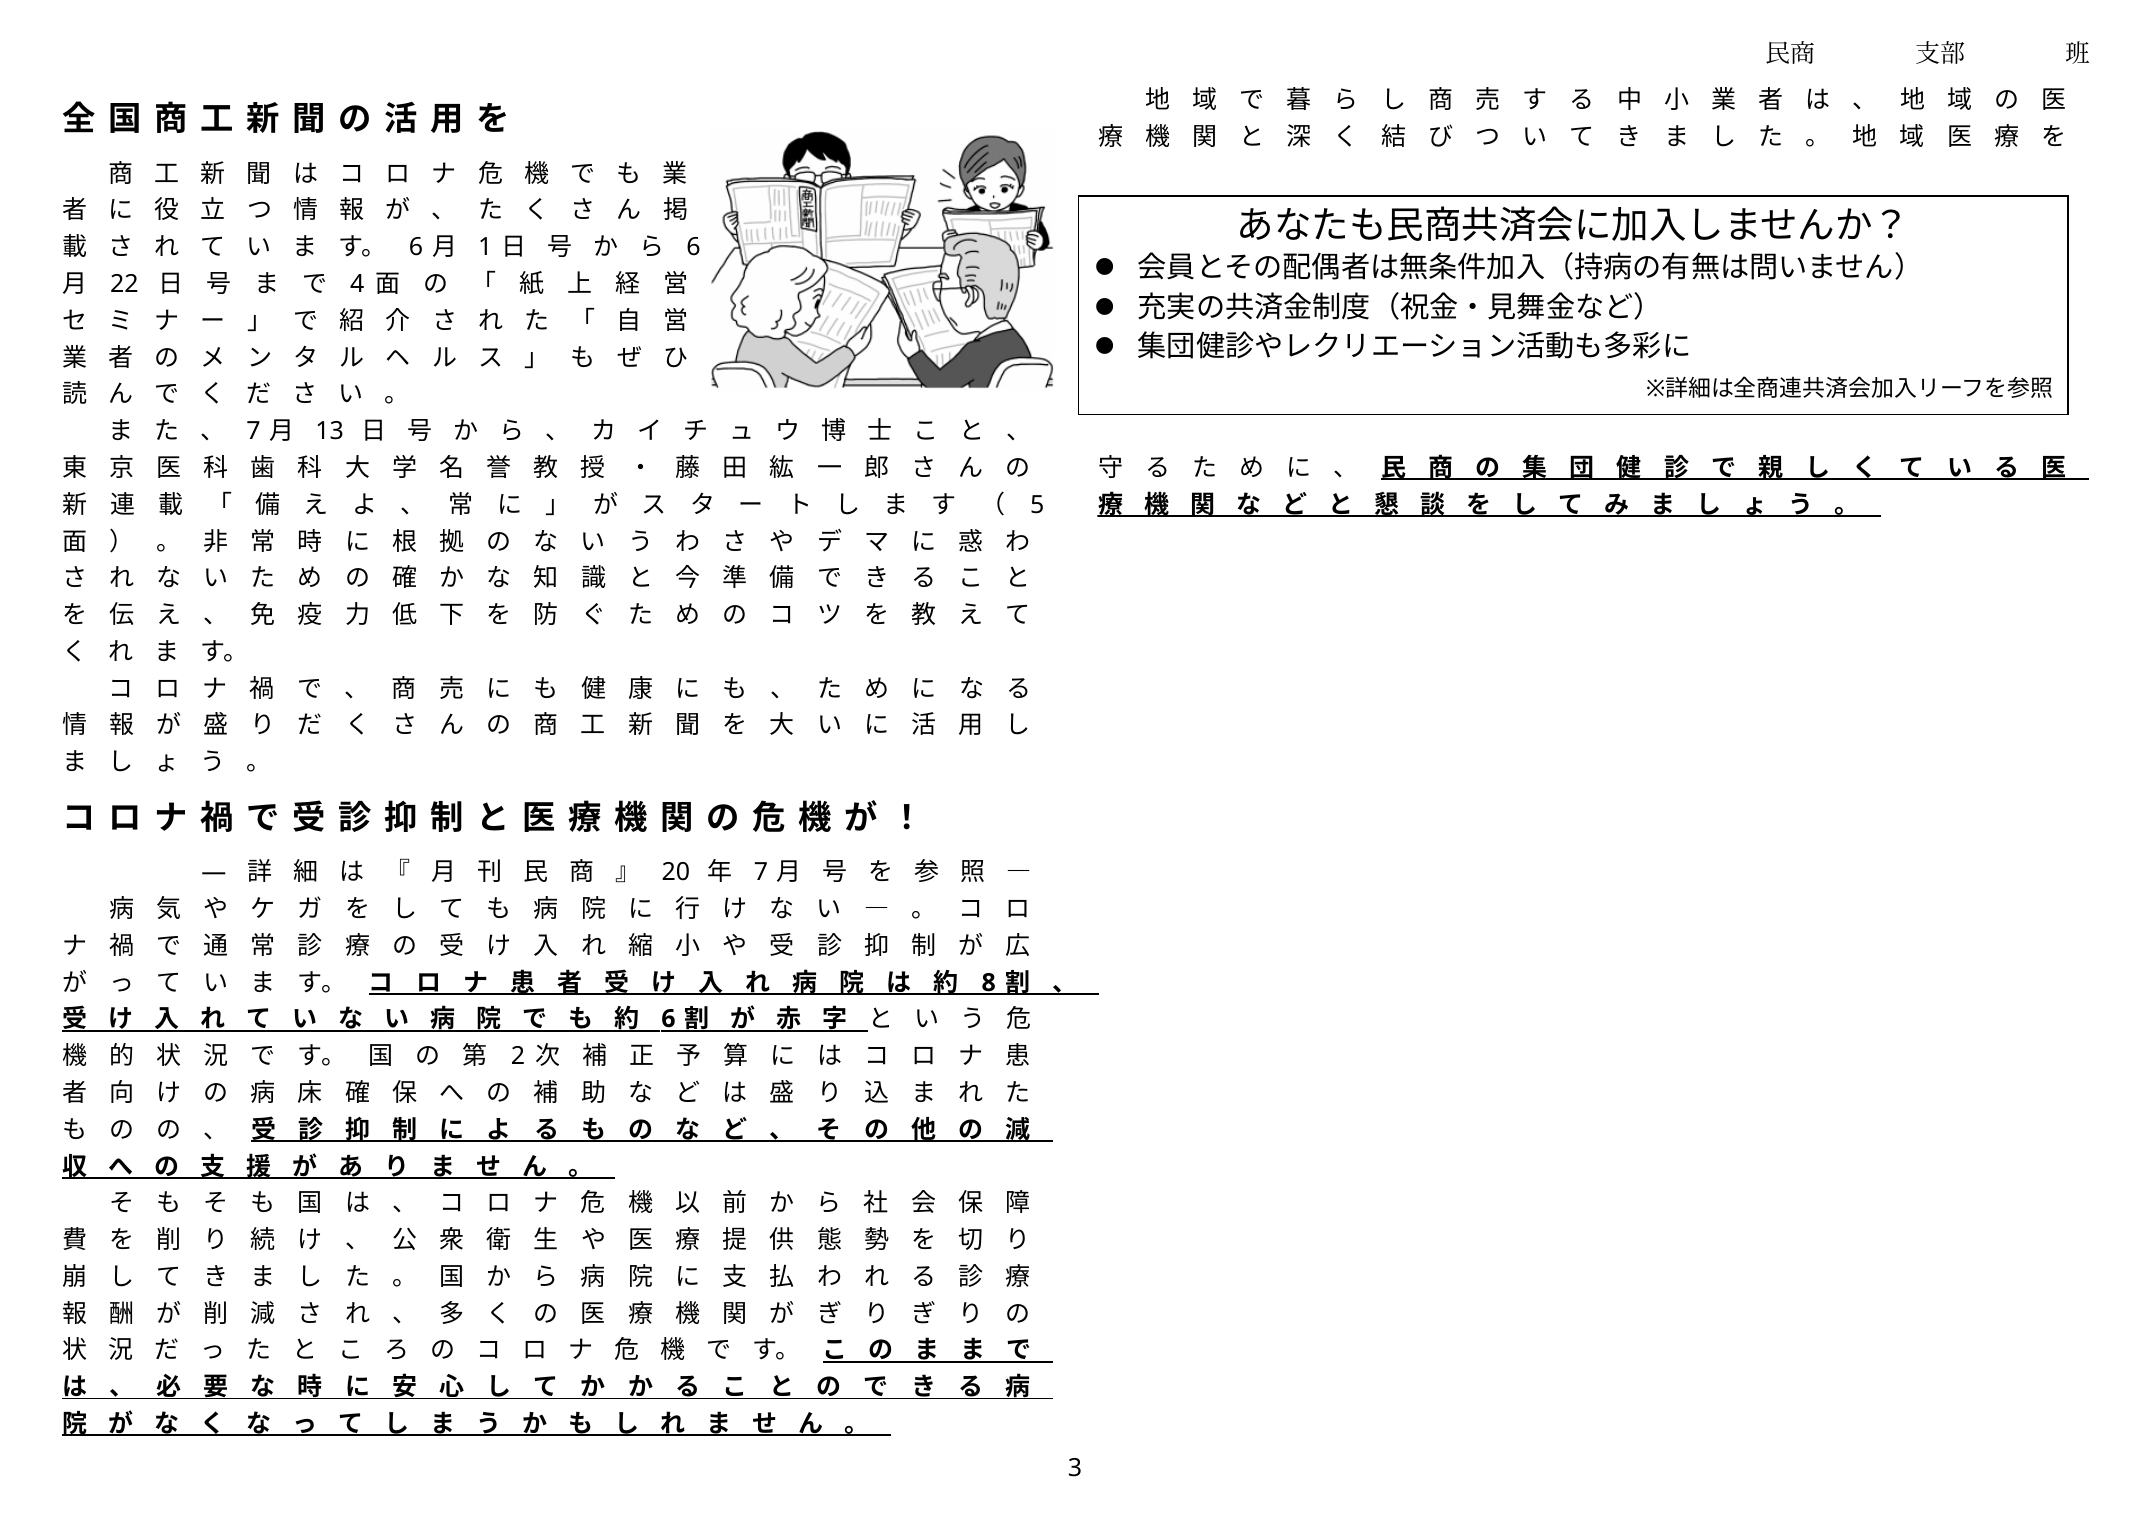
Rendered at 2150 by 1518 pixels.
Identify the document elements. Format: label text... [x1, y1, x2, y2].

text そもそも国は、コロナ危機以前から社会保障費を削り続け、公衆衛生や医療提供態勢を切り崩してきました。国から病院に支払われる診療報酬が削減され、多くの医療機関がぎりぎりの状況だったところのコロナ危機です。このままでは、必要な時に安心してかかることのできる病院がなくなってしまうかもしれません。 [62, 1183, 1053, 1398]
text そもそも国は、コロナ危機以前から社会保障費を削り続け、公衆衛生や医療提供態勢を切り崩してきました。国から病院に支払われる診療報酬が削減され、多くの医療機関がぎりぎりの状況だったところのコロナ危機です。このままでは、必要な時に安心してかかることのできる病院がなくなってしまうかもしれません。 [62, 1399, 1053, 1440]
text 商工新聞はコロナ危機でも業者に役立つ情報が、たくさん掲載されています。6月1日号から6月22日号まで4面の「紙上経営セミナー」で紹介された「自営業者のメンタルヘルス」もぜひ読んでください。 [62, 153, 1053, 410]
list 地域で暮らし商売する中小業者は、地域の医療機関と深く結びついてきました。地域医療を守るために、民商の集団健診で親しくている医療機関などと懇談をしてみましょう。 [1097, 79, 2088, 521]
text コロナ禍で受診抑制と医療機関の危機が！ [62, 778, 1053, 852]
text コロナ禍で、商売にも健康にも、ためになる情報が盛りだくさんの商工新聞を大いに活用しましょう。 [62, 668, 1053, 778]
text 全国商工新聞の活用を [62, 79, 1053, 153]
text ―詳細は『月刊民商』20年7月号を参照― [62, 852, 1053, 888]
text 病気やケガをしても病院に行けない―。コロナ禍で通常診療の受け入れ縮小や受診抑制が広がっています。コロナ患者受け入れ病院は約8割、受け入れていない病院でも約6割が赤字という危機的状況です。国の第2次補正予算にはコロナ患者向けの病床確保への補助などは盛り込まれたものの、受診抑制によるものなど、その他の減収への支援がありません。 [62, 888, 1053, 1183]
text また、7月13日号から、カイチュウ博士こと、東京医科歯科大学名誉教授・藤田紘一郎さんの新連載「備えよ、常に」がスタートします（5面）。非常時に根拠のないうわさやデマに惑わされないための確かな知識と今準備できることを伝え、免疫力低下を防ぐためのコツを教えてくれます。 [62, 410, 1053, 668]
